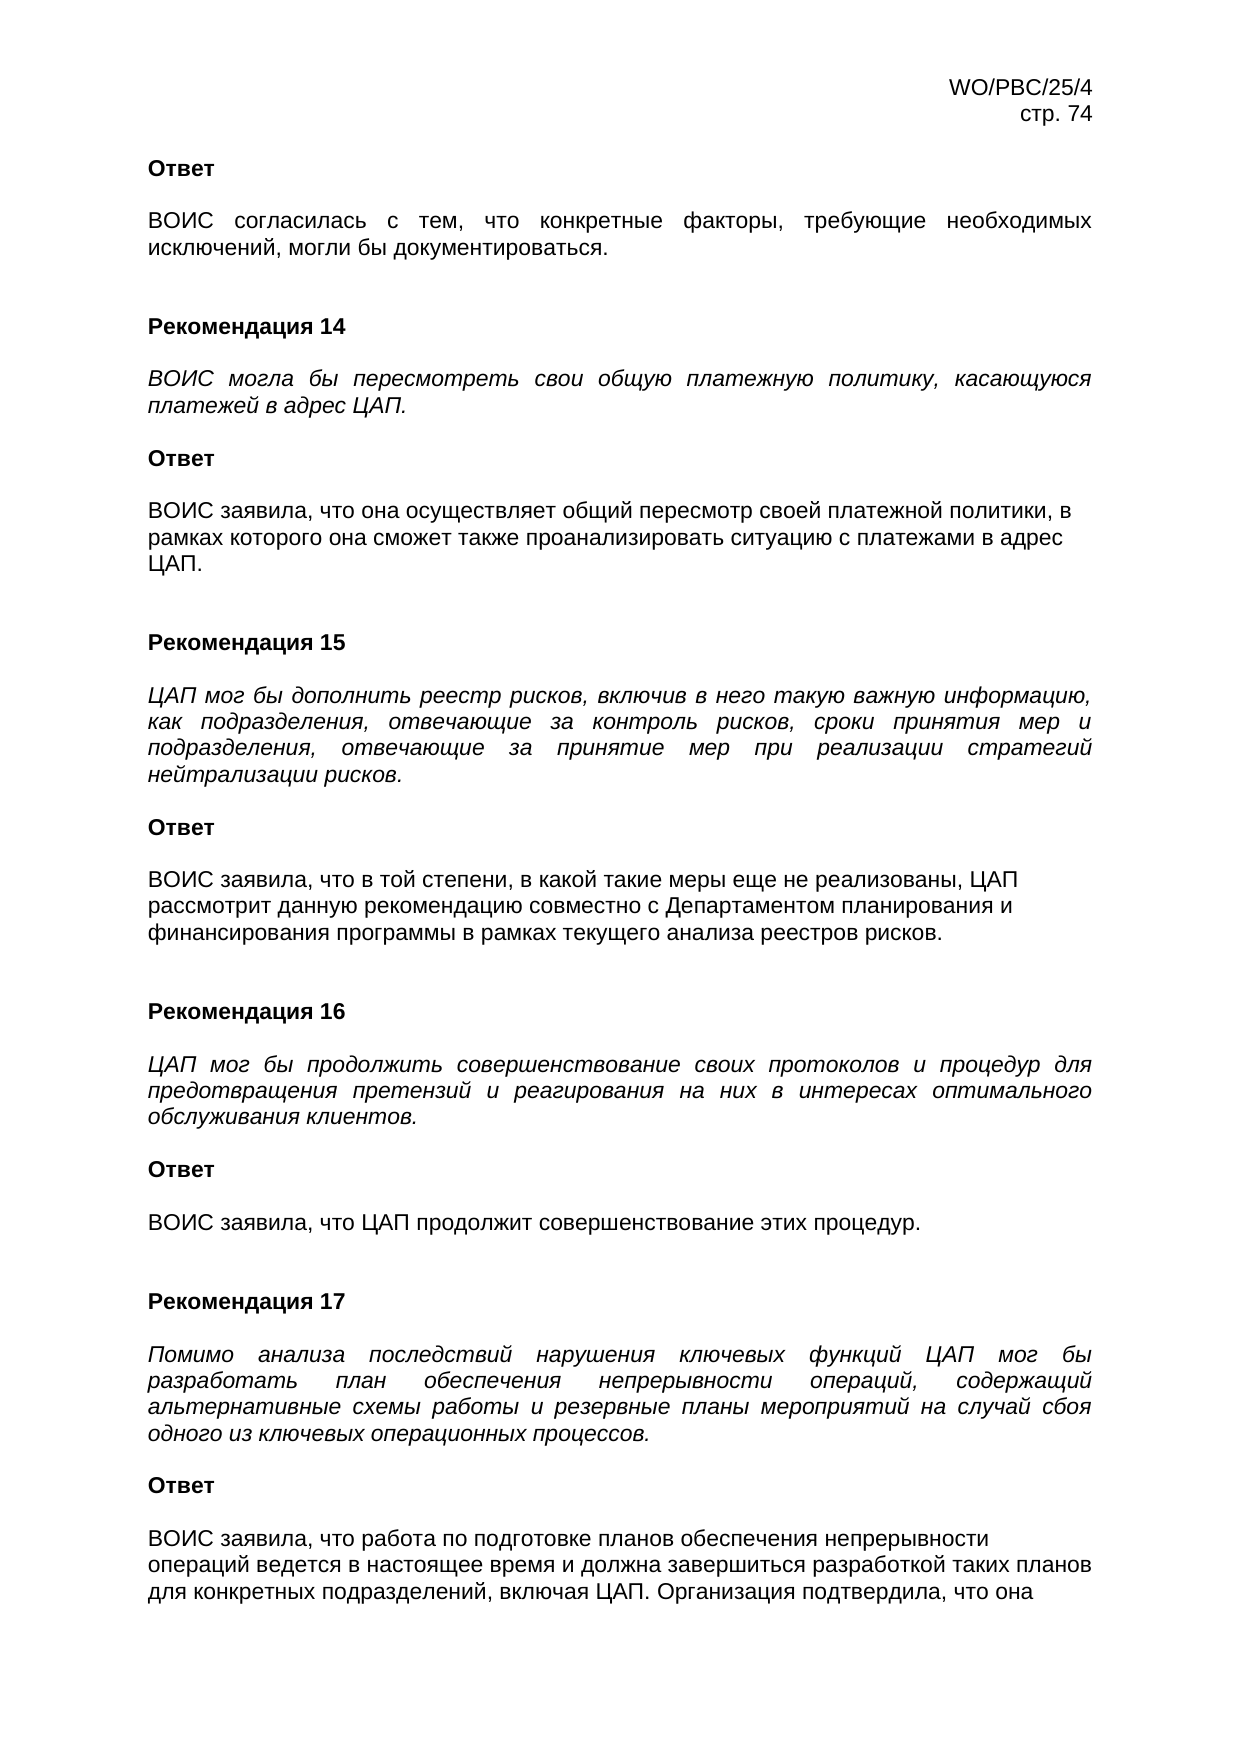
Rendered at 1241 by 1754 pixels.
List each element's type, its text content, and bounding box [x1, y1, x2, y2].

text Рекомендация 15 [148, 629, 1093, 655]
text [148, 1525, 1093, 1604]
text ЦАП мог бы продолжить совершенствование своих протоколов и процедур для предотвращения претензий и реагирования на них в интересах оптимального обслуживания клиентов. [148, 1051, 1093, 1130]
text Рекомендация 14 [148, 313, 1093, 339]
text ВОИС заявила, что ЦАП продолжит совершенствование этих процедур. [148, 1209, 1093, 1235]
text Рекомендация 16 [148, 998, 1093, 1024]
text Рекомендация 17 [148, 1288, 1093, 1314]
text ЦАП мог бы дополнить реестр рисков, включив в него такую важную информацию, как подразделения, отвечающие за контроль рисков, сроки принятия мер и подразделения, отвечающие за принятие мер при реализации стратегий нейтрализации рисков. [148, 682, 1093, 787]
text ВОИС согласилась с тем, что конкретные факторы, требующие необходимых исключений, могли бы документироваться. [148, 207, 1093, 260]
text Ответ [148, 813, 1093, 840]
text ВОИС заявила, что она осуществляет общий пересмотр своей платежной политики, в рамках которого она сможет также проанализировать ситуацию с платежами в адрес ЦАП. [148, 497, 1093, 576]
text Ответ [148, 1472, 1093, 1499]
text ВОИС заявила, что в той степени, в какой такие меры еще не реализованы, ЦАП рассмотрит данную рекомендацию совместно с Департаментом планирования и финансирования программы в рамках текущего анализа реестров рисков. [148, 866, 1093, 945]
text Ответ [148, 444, 1093, 471]
text Ответ [148, 154, 1093, 181]
text ВОИС могла бы пересмотреть свои общую платежную политику, касающуюся платежей в адрес ЦАП. [148, 365, 1093, 418]
text Помимо анализа последствий нарушения ключевых функций ЦАП мог бы разработать план обеспечения непрерывности операций, содержащий альтернативные схемы работы и резервные планы мероприятий на случай сбоя одного из ключевых операционных процессов. [148, 1341, 1093, 1446]
text Ответ [148, 1156, 1093, 1182]
